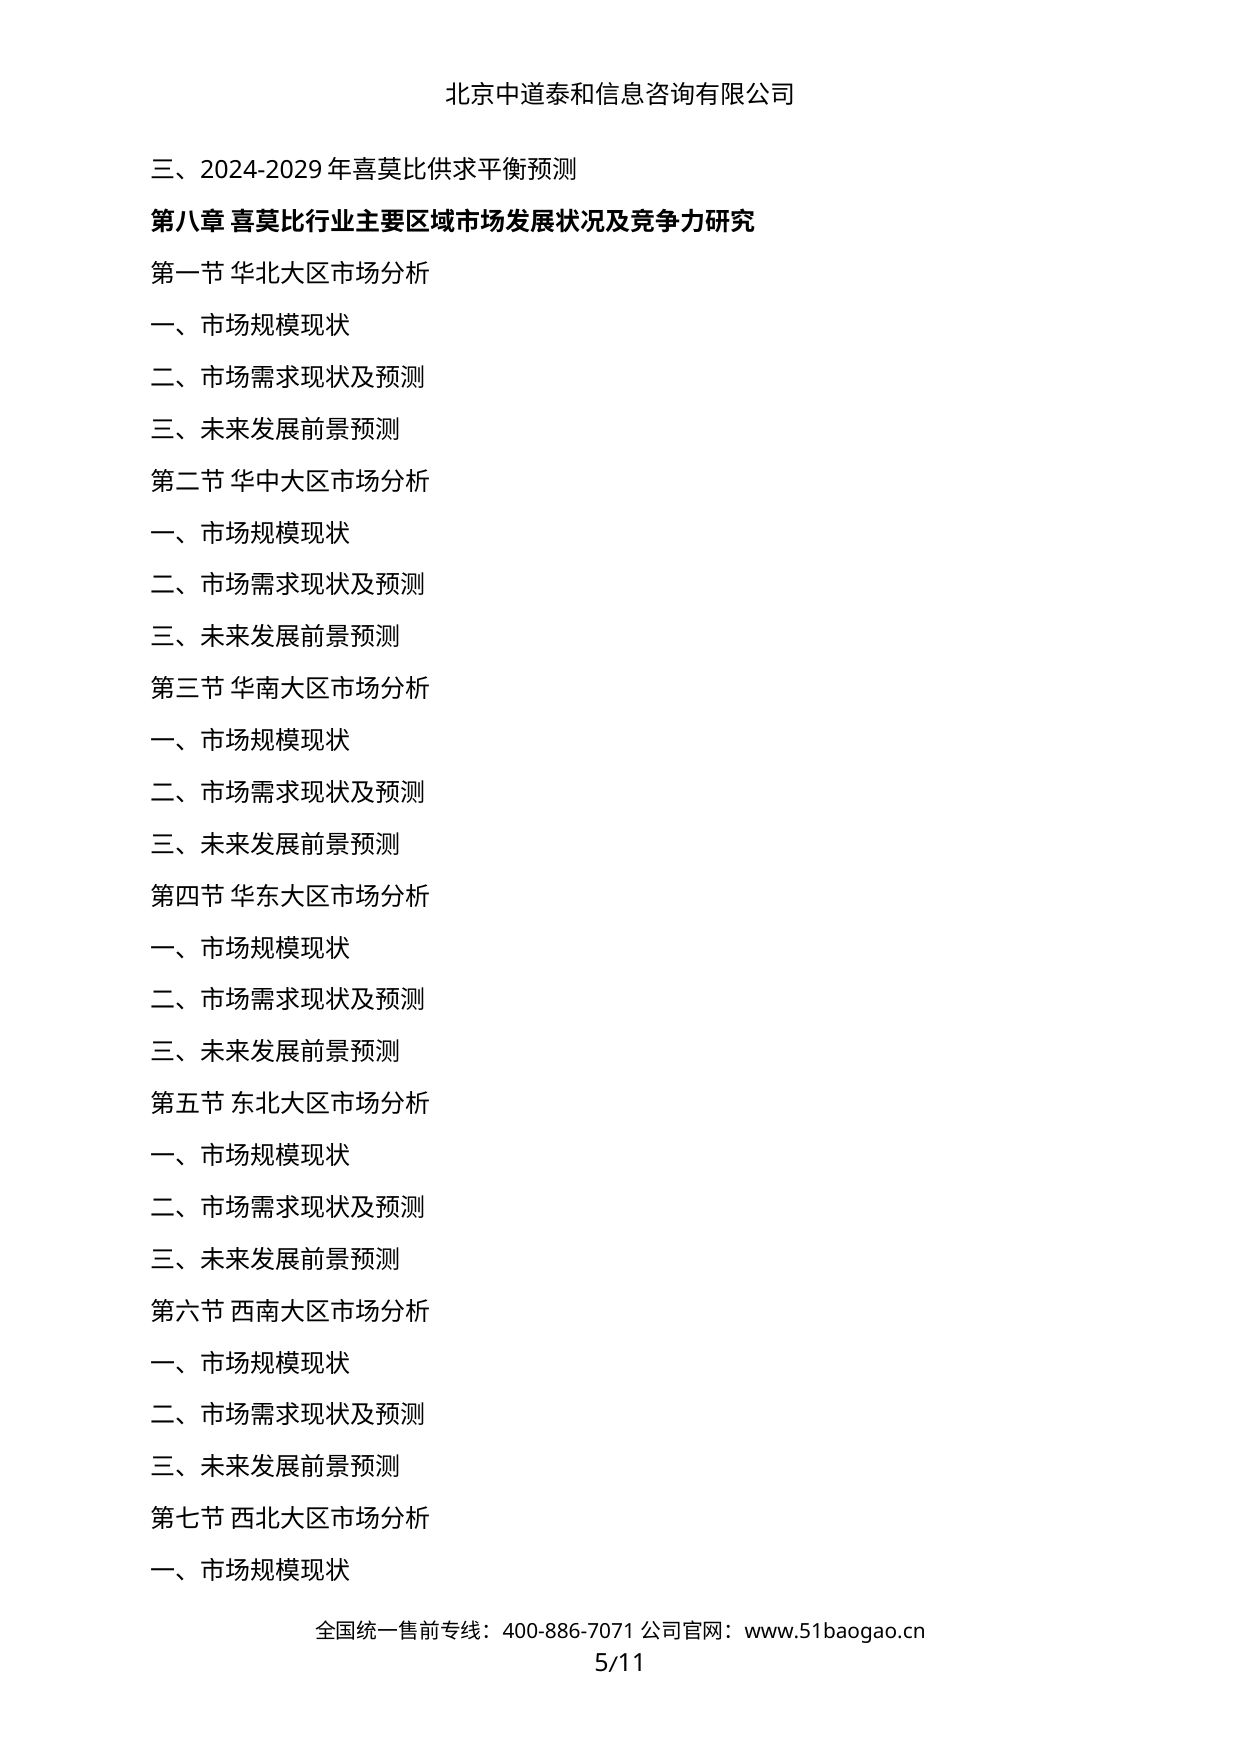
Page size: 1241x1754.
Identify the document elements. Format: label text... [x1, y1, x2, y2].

text 第五节 东北大区市场分析 [150, 1084, 1090, 1120]
text 一、市场规模现状 [150, 1551, 1090, 1587]
text 一、市场规模现状 [150, 513, 1090, 549]
text 二、市场需求现状及预测 [150, 1395, 1090, 1431]
text 第一节 华北大区市场分析 [150, 254, 1090, 290]
text 一、市场规模现状 [150, 1136, 1090, 1172]
text 三、未来发展前景预测 [150, 409, 1090, 446]
text 第八章 喜莫比行业主要区域市场发展状况及竞争力研究 [150, 202, 1090, 238]
text 三、2024-2029年喜莫比供求平衡预测 [150, 150, 1090, 186]
text 二、市场需求现状及预测 [150, 565, 1090, 601]
text 二、市场需求现状及预测 [150, 357, 1090, 394]
text 第七节 西北大区市场分析 [150, 1499, 1090, 1535]
text 二、市场需求现状及预测 [150, 772, 1090, 809]
text 二、市场需求现状及预测 [150, 980, 1090, 1016]
text 一、市场规模现状 [150, 928, 1090, 964]
text 一、市场规模现状 [150, 721, 1090, 757]
text 三、未来发展前景预测 [150, 824, 1090, 861]
text 第三节 华南大区市场分析 [150, 669, 1090, 705]
text 二、市场需求现状及预测 [150, 1187, 1090, 1224]
text 一、市场规模现状 [150, 306, 1090, 342]
text 第二节 华中大区市场分析 [150, 461, 1090, 497]
text 三、未来发展前景预测 [150, 1447, 1090, 1483]
text 三、未来发展前景预测 [150, 1239, 1090, 1276]
text 三、未来发展前景预测 [150, 1032, 1090, 1068]
text 第四节 华东大区市场分析 [150, 876, 1090, 912]
text 一、市场规模现状 [150, 1343, 1090, 1379]
text 第六节 西南大区市场分析 [150, 1291, 1090, 1327]
text 三、未来发展前景预测 [150, 617, 1090, 653]
